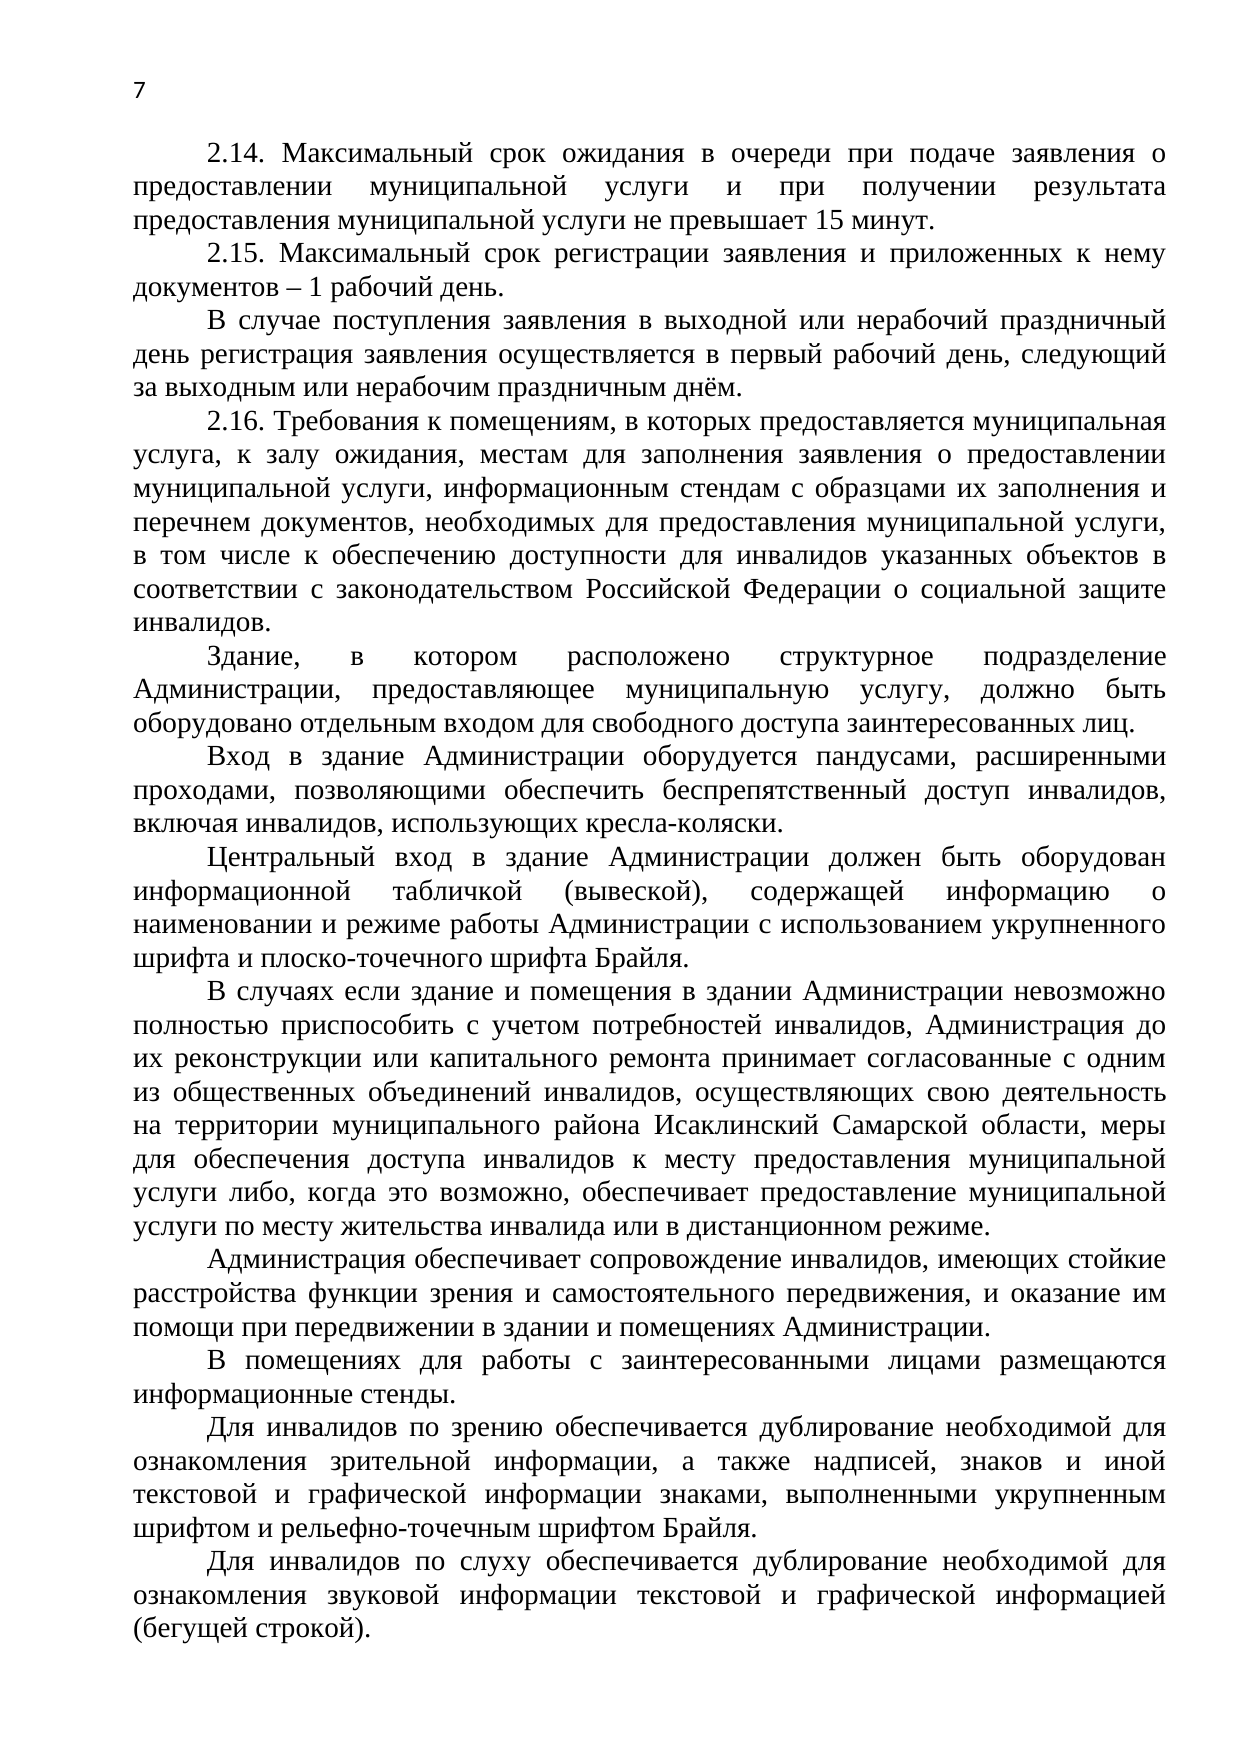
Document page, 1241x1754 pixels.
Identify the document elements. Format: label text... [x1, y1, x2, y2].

text Вход в здание Администрации оборудуется пандусами, расширенными проходами, позволяющими обеспечить беспрепятственный доступ инвалидов, включая инвалидов, использующих кресла-коляски. [133, 738, 1167, 839]
text Центральный вход в здание Администрации должен быть оборудован информационной табличкой (вывеской), содержащей информацию о наименовании и режиме работы Администрации с использованием укрупненного шрифта и плоско-точечного шрифта Брайля. [133, 839, 1167, 973]
text Здание, в котором расположено структурное подразделение Администрации, предоставляющее муниципальную услугу, должно быть оборудовано отдельным входом для свободного доступа заинтересованных лиц. [133, 638, 1167, 738]
text В помещениях для работы с заинтересованными лицами размещаются информационные стенды. [133, 1342, 1167, 1409]
text В случаях если здание и помещения в здании Администрации невозможно полностью приспособить с учетом потребностей инвалидов, Администрация до их реконструкции или капитального ремонта принимает согласованные с одним из общественных объединений инвалидов, осуществляющих свою деятельность на территории муниципального района Исаклинский Самарской области, меры для обеспечения доступа инвалидов к месту предоставления муниципальной услуги либо, когда это возможно, обеспечивает предоставление муниципальной услуги по месту жительства инвалида или в дистанционном режиме. [133, 973, 1167, 1242]
text 2.14. Максимальный срок ожидания в очереди при подаче заявления о предоставлении муниципальной услуги и при получении результата предоставления муниципальной услуги не превышает 15 минут. [133, 135, 1167, 235]
text Для инвалидов по слуху обеспечивается дублирование необходимой для ознакомления звуковой информации текстовой и графической информацией (бегущей строкой). [133, 1543, 1167, 1644]
text 2.16. Требования к помещениям, в которых предоставляется муниципальная услуга, к залу ожидания, местам для заполнения заявления о предоставлении муниципальной услуги, информационным стендам с образцами их заполнения и перечнем документов, необходимых для предоставления муниципальной услуги, в том числе к обеспечению доступности для инвалидов указанных объектов в соответствии с законодательством Российской Федерации о социальной защите инвалидов. [133, 403, 1167, 638]
text Для инвалидов по зрению обеспечивается дублирование необходимой для ознакомления зрительной информации, а также надписей, знаков и иной текстовой и графической информации знаками, выполненными укрупненным шрифтом и рельефно-точечным шрифтом Брайля. [133, 1409, 1167, 1543]
text Администрация обеспечивает сопровождение инвалидов, имеющих стойкие расстройства функции зрения и самостоятельного передвижения, и оказание им помощи при передвижении в здании и помещениях Администрации. [133, 1242, 1167, 1342]
text 2.15. Максимальный срок регистрации заявления и приложенных к нему документов – 1 рабочий день. [133, 235, 1167, 302]
text В случае поступления заявления в выходной или нерабочий праздничный день регистрация заявления осуществляется в первый рабочий день, следующий за выходным или нерабочим праздничным днём. [133, 302, 1167, 403]
